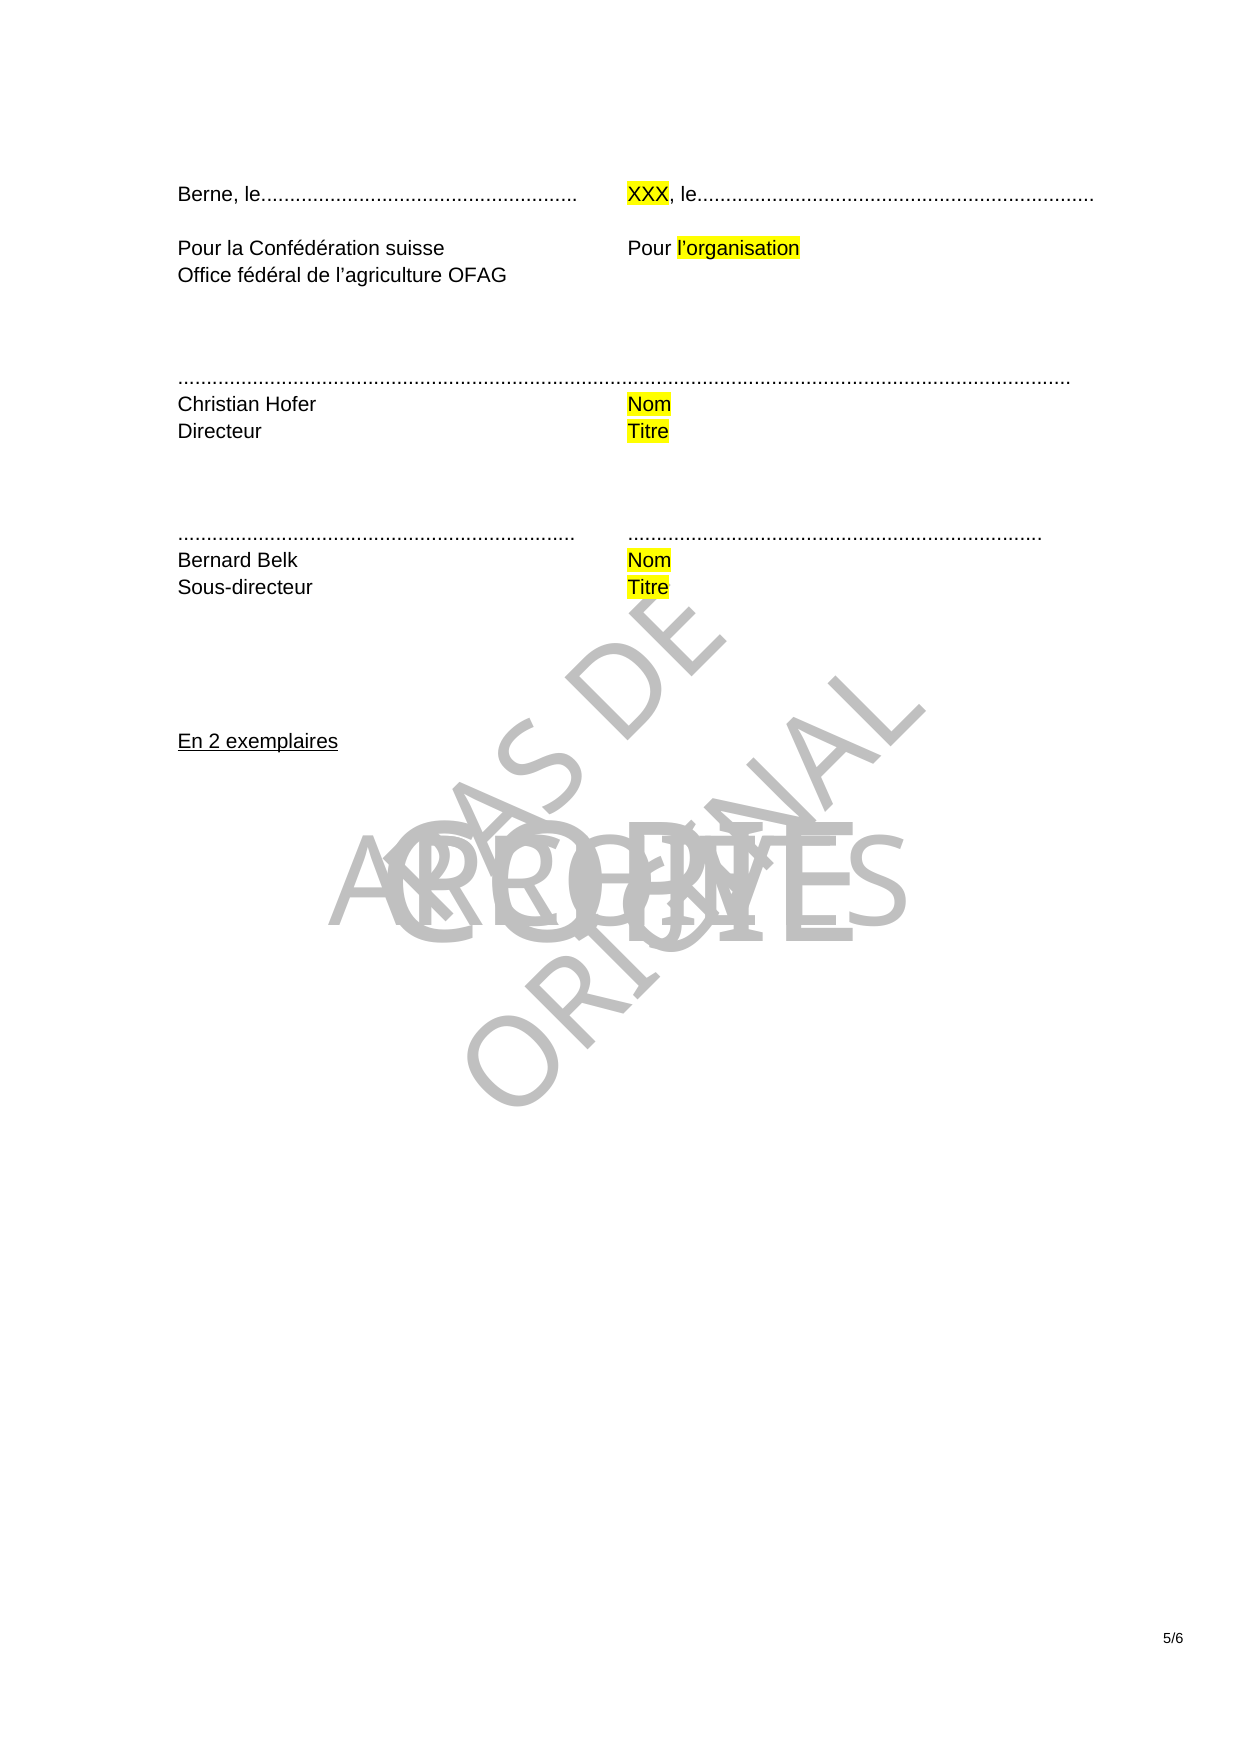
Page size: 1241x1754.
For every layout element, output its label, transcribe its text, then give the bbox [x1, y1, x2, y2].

text Pour la Confédération suisse Pour l’organisation [177, 232, 1128, 259]
text Office fédéral de l’agriculture OFAG [177, 259, 1128, 287]
text ........................................................................................................................................................... [177, 362, 1128, 389]
text ..................................................................... ........................................................................ [177, 518, 1128, 545]
text Sous-directeur Titre [177, 572, 1128, 599]
text En 2 exemplaires [177, 726, 1128, 753]
text Bernard Belk Nom [177, 545, 1128, 572]
text Directeur Titre [177, 416, 1128, 443]
text Christian Hofer Nom [177, 389, 1128, 416]
text Berne, le....................................................... XXX, le..................................................................... [177, 178, 1128, 205]
